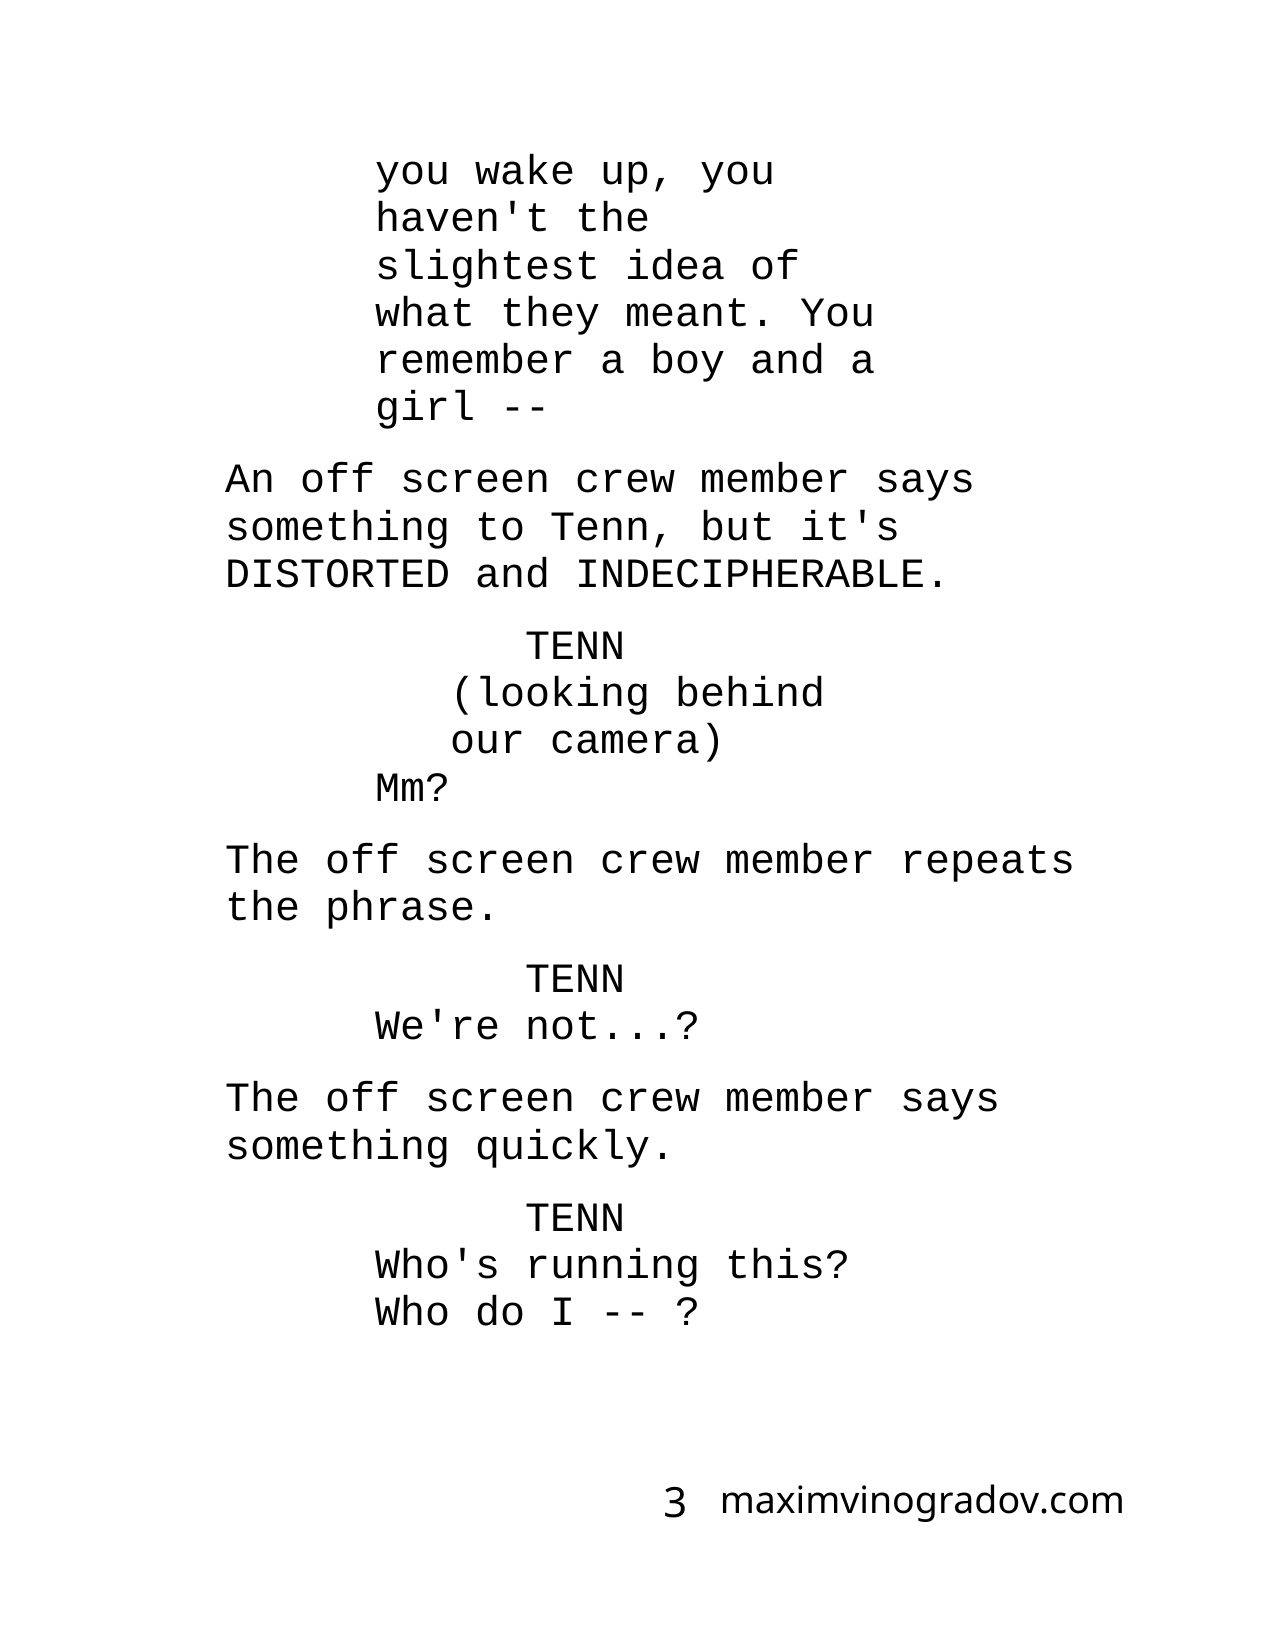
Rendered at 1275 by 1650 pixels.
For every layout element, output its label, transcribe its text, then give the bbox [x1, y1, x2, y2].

text We're not...? [375, 1005, 892, 1052]
text Tenn [525, 958, 1087, 1005]
text The off screen crew member says something quickly. [225, 1077, 1125, 1172]
text The off screen crew member repeats the phrase. [225, 838, 1125, 933]
text Who's running this? Who do I -- ? [375, 1244, 892, 1338]
text (looking behind our camera) [450, 672, 832, 766]
text Tenn [525, 625, 1087, 672]
text Mm? [375, 766, 892, 813]
text Tenn [525, 1197, 1087, 1244]
text An off screen crew member says something to Tenn, but it's DISTORTED and INDECIPHERABLE. [225, 458, 1125, 600]
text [375, 150, 892, 433]
